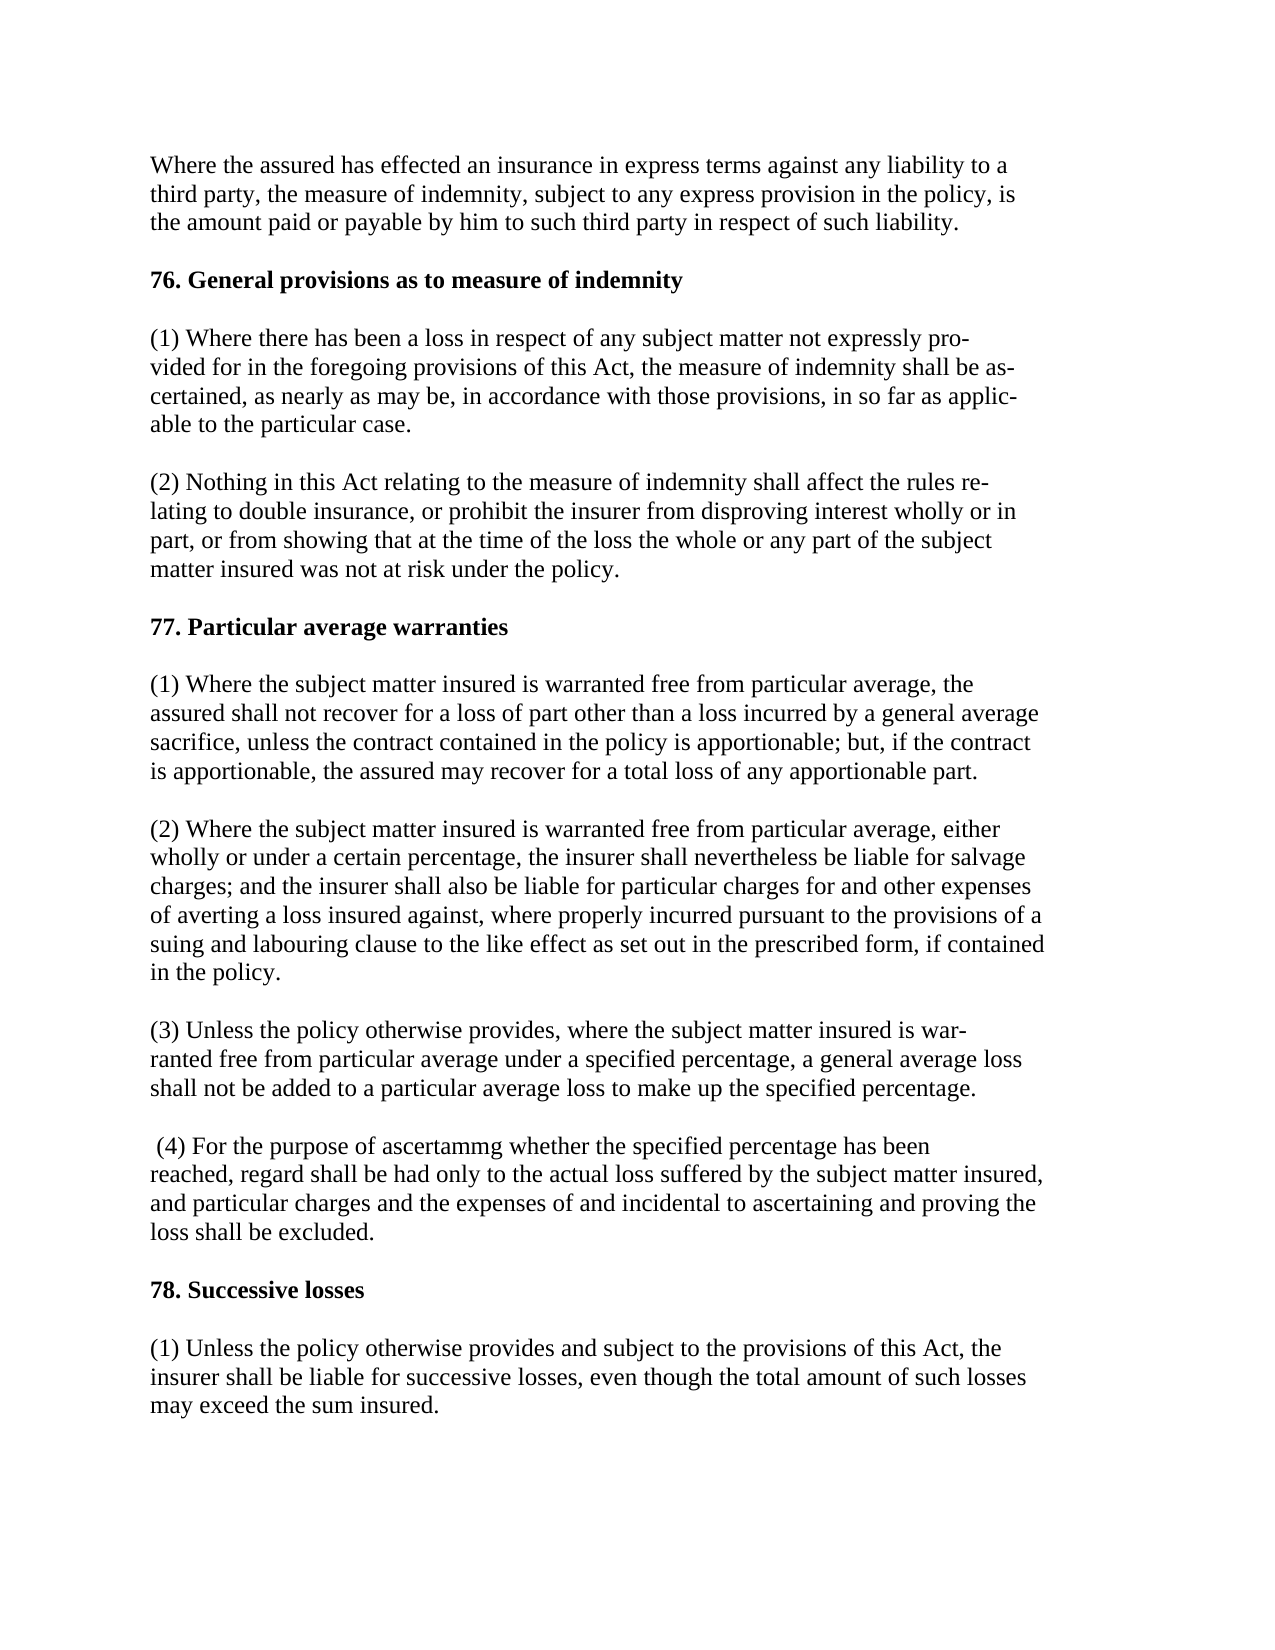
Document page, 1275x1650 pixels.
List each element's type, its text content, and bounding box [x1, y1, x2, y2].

text Where the assured has effected an insurance in express terms against any liability to a third party, the measure of indemnity, subject to any express provision in the policy, is the amount paid or payable by him to such third party in respect of such liability. [150, 150, 1125, 236]
text (2) Nothing in this Act relating to the measure of indemnity shall affect the rules re- lating to double insurance, or prohibit the insurer from disproving interest wholly or in part, or from showing that at the time of the loss the whole or any part of the subject matter insured was not at risk under the policy. [150, 467, 1125, 582]
text 78. Successive losses [150, 1275, 1125, 1304]
text (4) For the purpose of ascertammg whether the specified percentage has been reached, regard shall be had only to the actual loss suffered by the subject matter insured, and particular charges and the expenses of and incidental to ascertaining and proving the loss shall be excluded. [150, 1131, 1125, 1246]
text (1) Where the subject matter insured is warranted free from particular average, the assured shall not recover for a loss of part other than a loss incurred by a general average sacrifice, unless the contract contained in the policy is apportionable; but, if the contract is apportionable, the assured may recover for a total loss of any apportionable part. [150, 669, 1125, 784]
text (2) Where the subject matter insured is warranted free from particular average, either wholly or under a certain percentage, the insurer shall nevertheless be liable for salvage charges; and the insurer shall also be liable for particular charges for and other expenses of averting a loss insured against, where properly incurred pursuant to the provisions of a suing and labouring clause to the like effect as set out in the prescribed form, if contained in the policy. [150, 814, 1125, 986]
text (1) Unless the policy otherwise provides and subject to the provisions of this Act, the insurer shall be liable for successive losses, even though the total amount of such losses may exceed the sum insured. [150, 1333, 1125, 1419]
text 76. General provisions as to measure of indemnity [150, 265, 1125, 294]
text (1) Where there has been a loss in respect of any subject matter not expressly pro- vided for in the foregoing provisions of this Act, the measure of indemnity shall be as- certained, as nearly as may be, in accordance with those provisions, in so far as applic- able to the particular case. [150, 323, 1125, 438]
text (3) Unless the policy otherwise provides, where the subject matter insured is war- ranted free from particular average under a specified percentage, a general average loss shall not be added to a particular average loss to make up the specified percentage. [150, 1015, 1125, 1102]
text 77. Particular average warranties [150, 612, 1125, 640]
